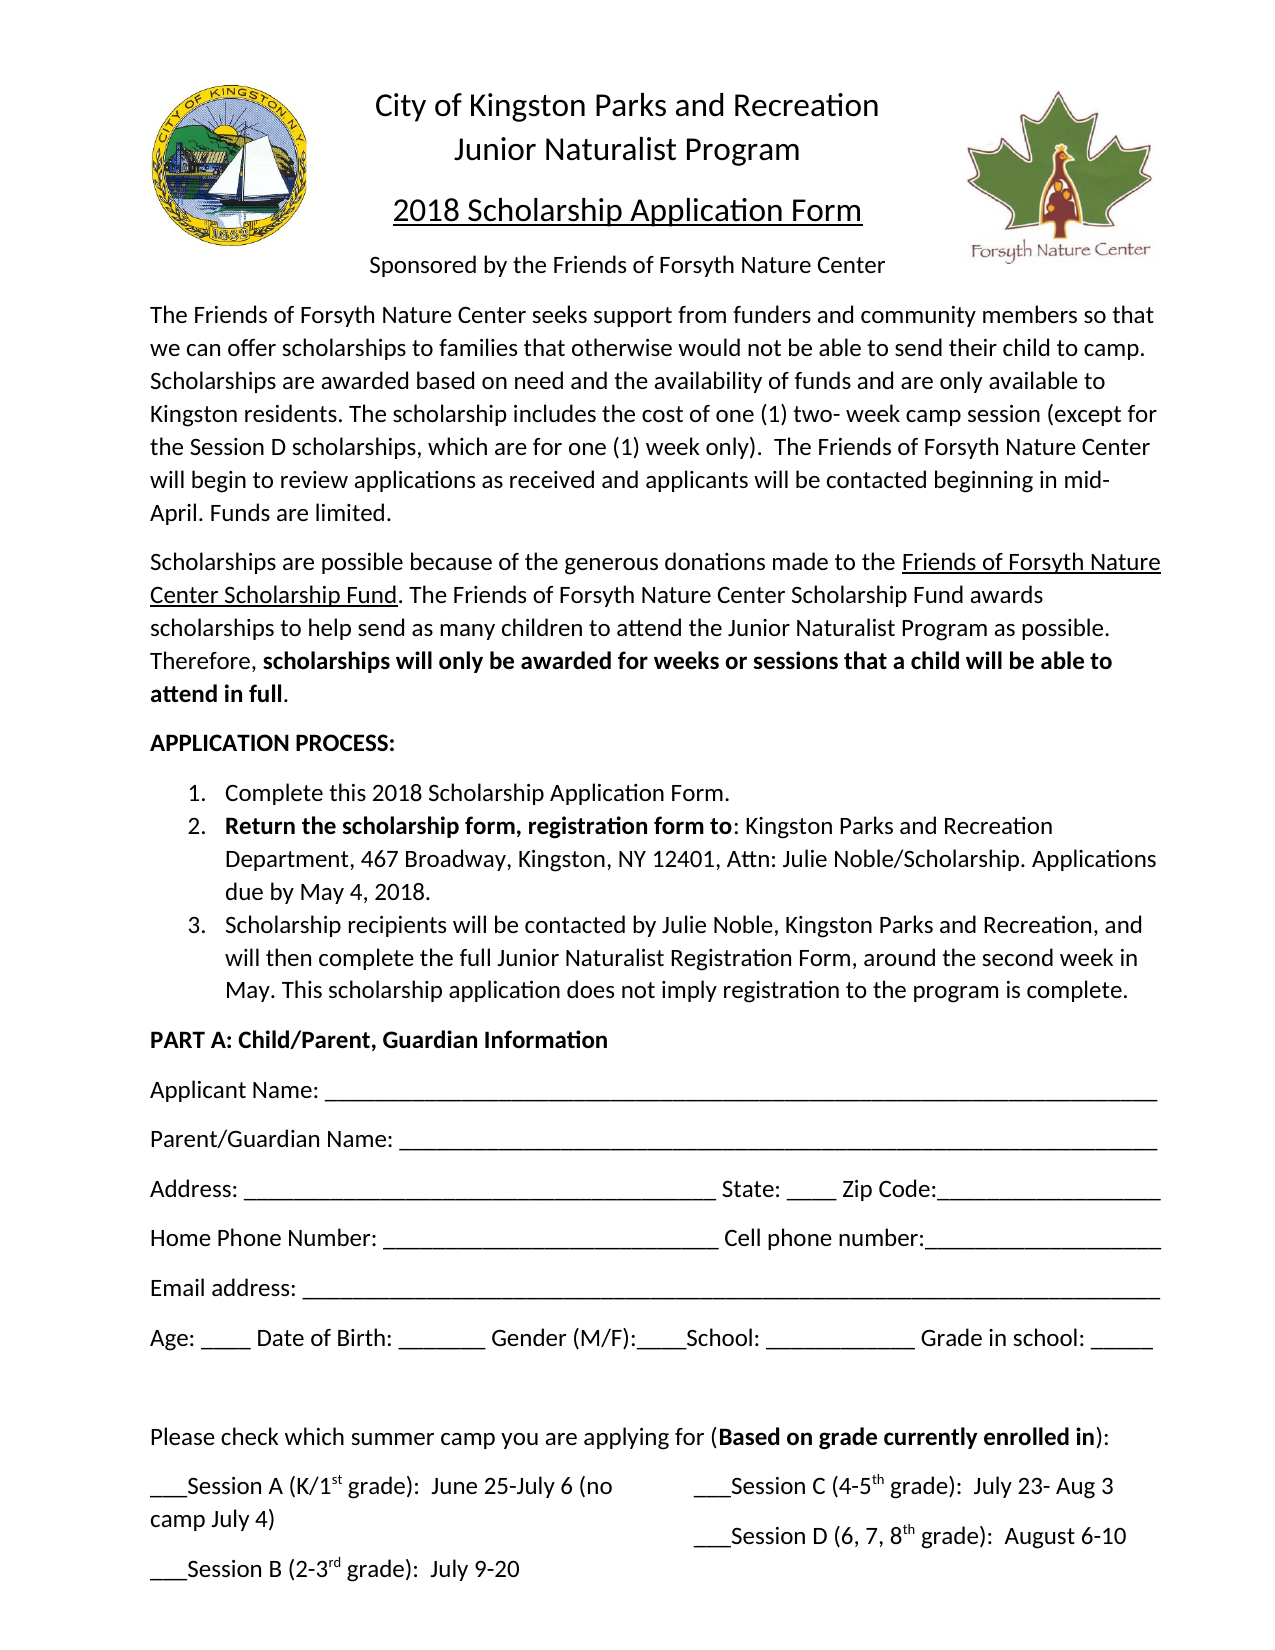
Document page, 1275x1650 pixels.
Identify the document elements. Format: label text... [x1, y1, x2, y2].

text Applicant Name: ___________________________________________________________________ [150, 1074, 1162, 1104]
text Please check which summer camp you are applying for (Based on grade currently enrolled in): [150, 1421, 1162, 1451]
list Complete this 2018 Scholarship Application Form. [187, 777, 1162, 808]
text Scholarships are possible because of the generous donations made to the Friends of Forsyth Nature Center Scholarship Fund. The Friends of Forsyth Nature Center Scholarship Fund awards scholarships to help send as many children to attend the Junior Naturalist Program as possible. Therefore, scholarships will only be awarded for weeks or sessions that a child will be able to attend in full. [150, 546, 1162, 708]
text Sponsored by the Friends of Forsyth Nature Center [150, 249, 1162, 280]
text PART A: Child/Parent, Guardian Information [150, 1024, 1162, 1055]
text Home Phone Number: ___________________________ Cell phone number:___________________ [150, 1222, 1162, 1253]
text ___Session C (4-5th grade): July 23- Aug 3 [694, 1470, 1162, 1501]
text ___Session B (2-3rd grade): July 9-20 [150, 1553, 619, 1583]
text Email address: _____________________________________________________________________ [150, 1272, 1162, 1303]
text Parent/Guardian Name: _____________________________________________________________ [150, 1123, 1162, 1154]
list Return the scholarship form, registration form to: Kingston Parks and Recreation Department, 467 Broadway, Kingston, NY 12401, Attn: Julie Noble/Scholarship. Applications due by May 4, 2018. [187, 810, 1162, 906]
picture [150, 84, 307, 250]
text The Friends of Forsyth Nature Center seeks support from funders and community members so that we can offer scholarships to families that otherwise would not be able to send their child to camp. Scholarships are awarded based on need and the availability of funds and are only available to Kingston residents. The scholarship includes the cost of one (1) two- week camp session (except for the Session D scholarships, which are for one (1) week only). The Friends of Forsyth Nature Center will begin to review applications as received and applicants will be contacted beginning in mid-April. Funds are limited. [150, 299, 1162, 527]
text ___Session A (K/1st grade): June 25-July 6 (no camp July 4) [150, 1470, 619, 1534]
text ___Session D (6, 7, 8th grade): August 6-10 [694, 1520, 1162, 1551]
picture [946, 84, 1159, 266]
text 2018 Scholarship Application Form [307, 189, 946, 230]
text Address: ______________________________________ State: ____ Zip Code:__________________ [150, 1173, 1162, 1203]
list Scholarship recipients will be contacted by Julie Noble, Kingston Parks and Recreation, and will then complete the full Junior Naturalist Registration Form, around the second week in May. This scholarship application does not imply registration to the program is complete. [187, 909, 1162, 1005]
text Age: ____ Date of Birth: _______ Gender (M/F):____School: ____________ Grade in school: _____ [150, 1322, 1162, 1352]
text City of Kingston Parks and Recreation Junior Naturalist Program [307, 84, 946, 169]
text APPLICATION PROCESS: [150, 727, 1162, 758]
